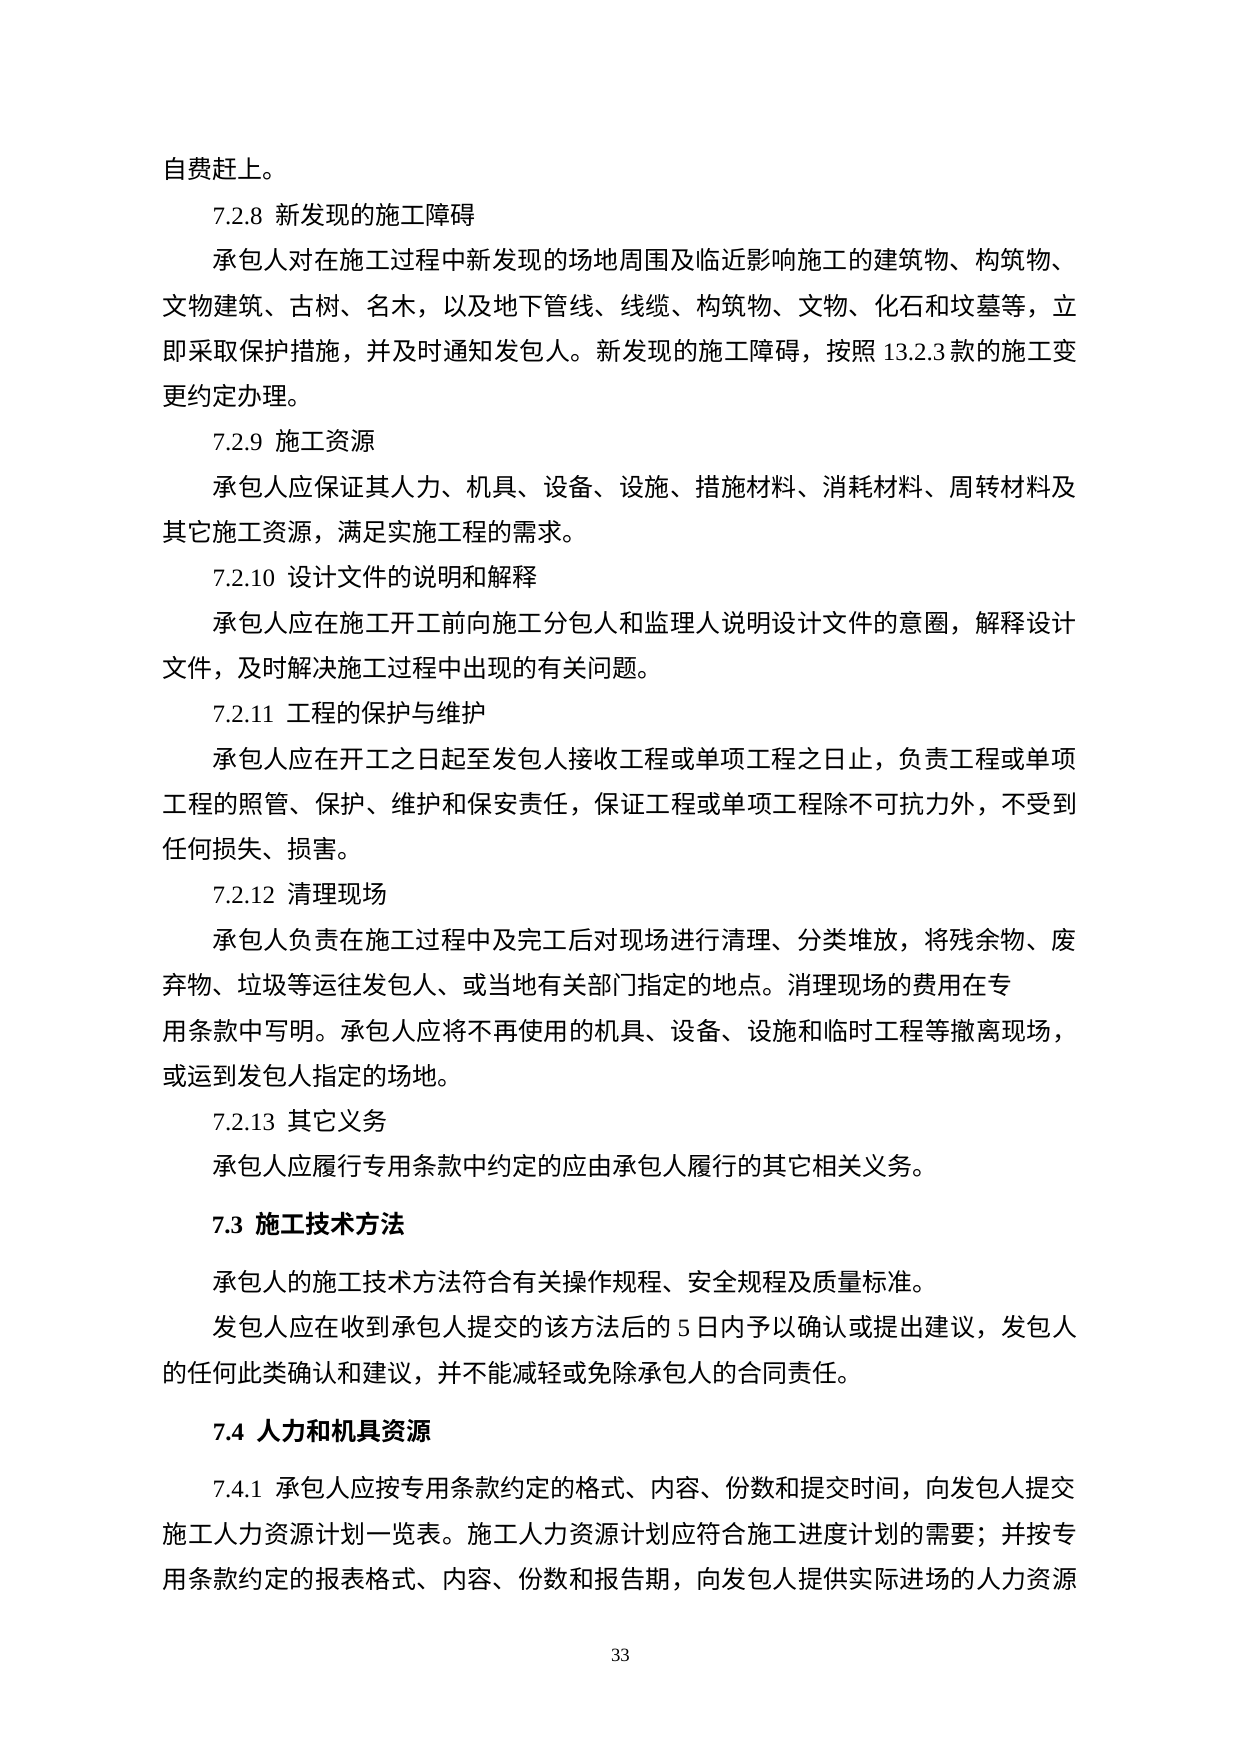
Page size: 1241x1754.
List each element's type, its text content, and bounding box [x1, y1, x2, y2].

text 承包人负责在施工过程中及完工后对现场进行清理、分类堆放，将残余物、废弃物、垃圾等运往发包人、或当地有关部门指定的地点。消理现场的费用在专 [162, 920, 1078, 1002]
text 7.2.11 工程的保护与维护 [162, 694, 1078, 730]
text 承包人应履行专用条款中约定的应由承包人履行的其它相关义务。 [162, 1147, 1078, 1183]
text 7.4 人力和机具资源 [162, 1411, 1078, 1447]
text 7.2.8 新发现的施工障碍 [162, 195, 1078, 232]
text 承包人的施工技术方法符合有关操作规程、安全规程及质量标准。 [162, 1262, 1078, 1299]
text 7.2.13 其它义务 [162, 1102, 1078, 1138]
text 7.2.10 设计文件的说明和解释 [162, 558, 1078, 594]
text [162, 150, 1078, 186]
text 承包人对在施工过程中新发现的场地周围及临近影响施工的建筑物、构筑物、文物建筑、古树、名木，以及地下管线、线缆、构筑物、文物、化石和坟墓等，立即采取保护措施，并及时通知发包人。新发现的施工障碍，按照13.2.3款的施工变更约定办理。 [162, 241, 1078, 413]
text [162, 1469, 1078, 1596]
text 7.2.9 施工资源 [162, 422, 1078, 458]
text 发包人应在收到承包人提交的该方法后的5日内予以确认或提出建议，发包人的任何此类确认和建议，并不能减轻或免除承包人的合同责任。 [162, 1308, 1078, 1389]
text 7.2.12 清理现场 [162, 875, 1078, 911]
text 承包人应在施工开工前向施工分包人和监理人说明设计文件的意圈，解释设计文件，及时解决施工过程中出现的有关问题。 [162, 603, 1078, 685]
text 用条款中写明。承包人应将不再使用的机具、设备、设施和临时工程等撤离现场，或运到发包人指定的场地。 [162, 1011, 1078, 1092]
text 承包人应在开工之日起至发包人接收工程或单项工程之日止，负责工程或单项工程的照管、保护、维护和保安责任，保证工程或单项工程除不可抗力外，不受到任何损失、损害。 [162, 739, 1078, 866]
text 7.3 施工技术方法 [162, 1205, 1078, 1241]
text 承包人应保证其人力、机具、设备、设施、措施材料、消耗材料、周转材料及其它施工资源，满足实施工程的需求。 [162, 467, 1078, 549]
